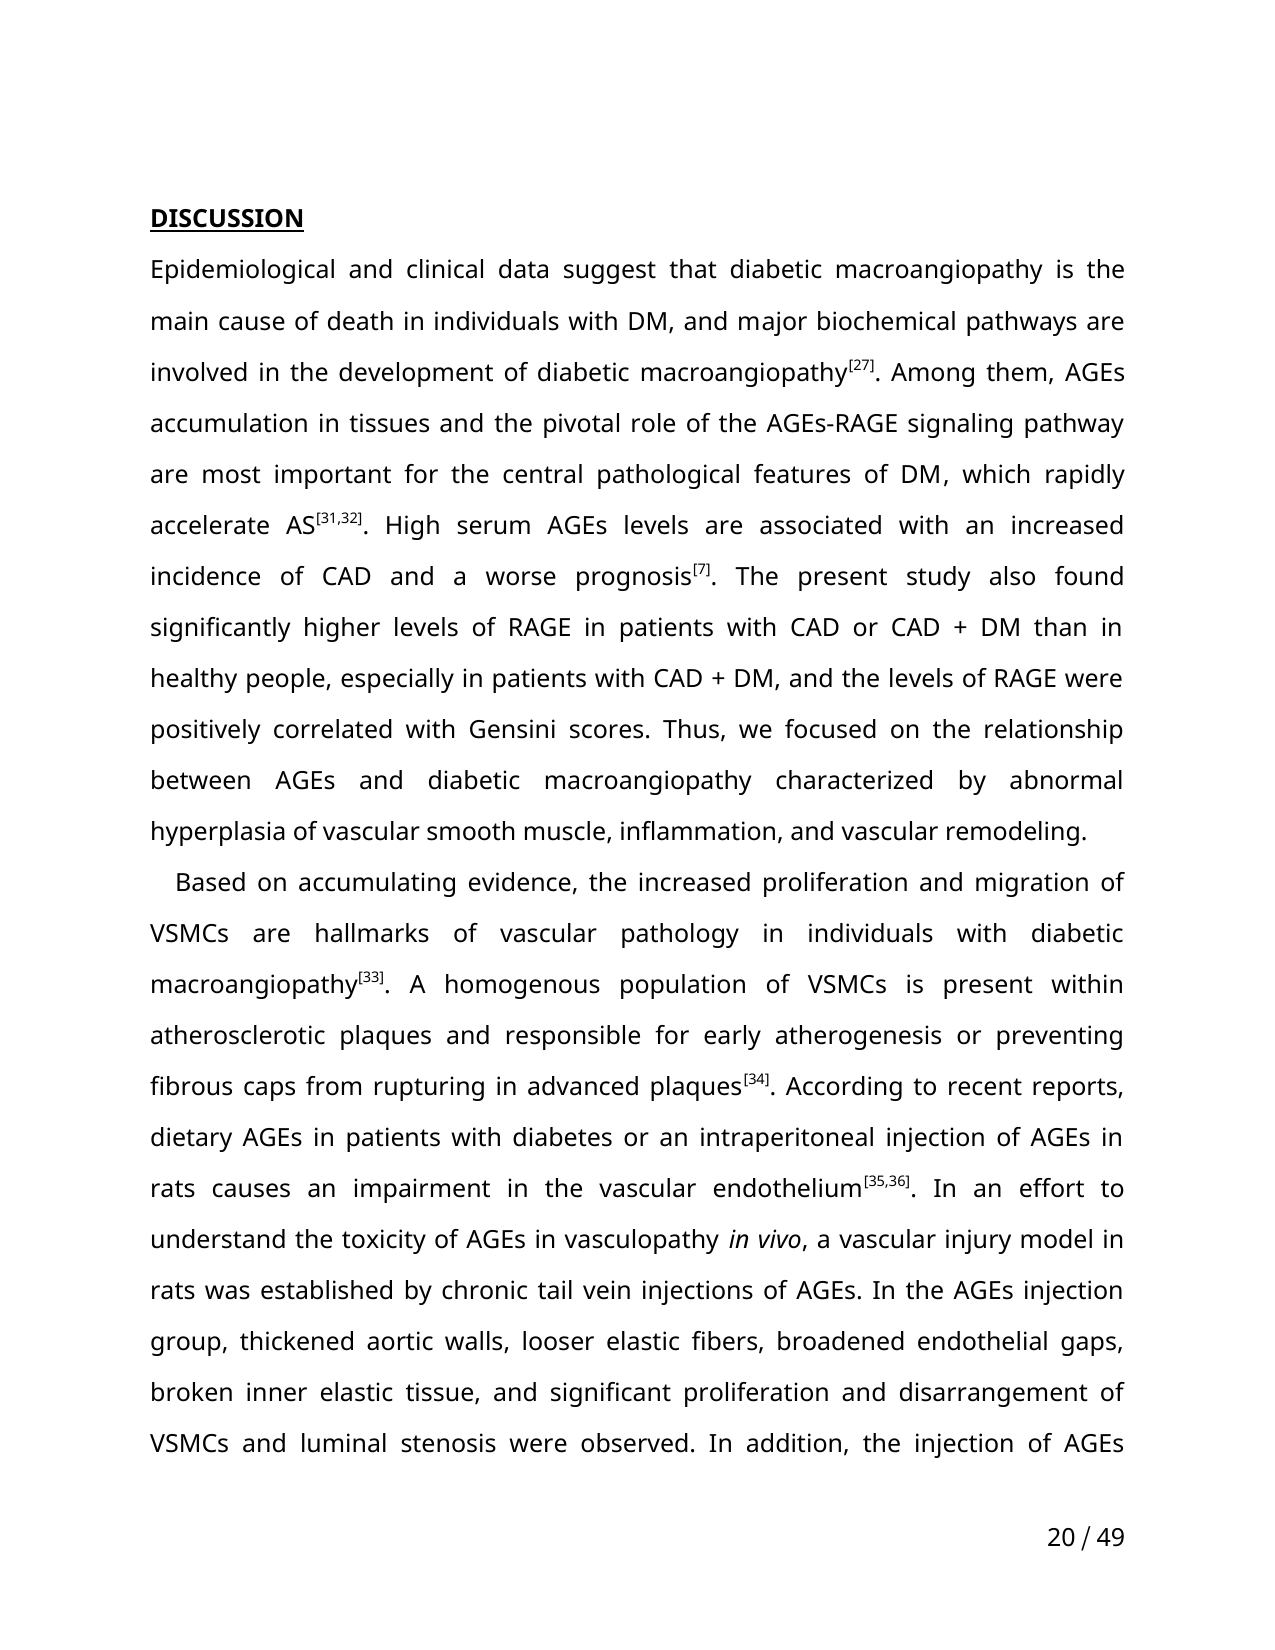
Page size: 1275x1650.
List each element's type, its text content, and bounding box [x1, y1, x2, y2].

text DISCUSSION [150, 201, 1125, 235]
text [150, 950, 1125, 1460]
text Epidemiological and clinical data suggest that diabetic macroangiopathy is the main cause of death in individuals with DM, and major biochemical pathways are involved in the development of diabetic macroangiopathy[27]. Among them, AGEs accumulation in tissues and the pivotal role of the AGEs-RAGE signaling pathway are most important for the central pathological features of DM, which rapidly accelerate AS[31,32]. High serum AGEs levels are associated with an increased incidence of CAD and a worse prognosis[7]. The present study also found significantly higher levels of RAGE in patients with CAD or CAD + DM than in healthy people, especially in patients with CAD + DM, and the levels of RAGE were positively correlated with Gensini scores. Thus, we focused on the relationship between AGEs and diabetic macroangiopathy characterized by abnormal hyperplasia of vascular smooth muscle, inflammation, and vascular remodeling. [150, 252, 1125, 848]
